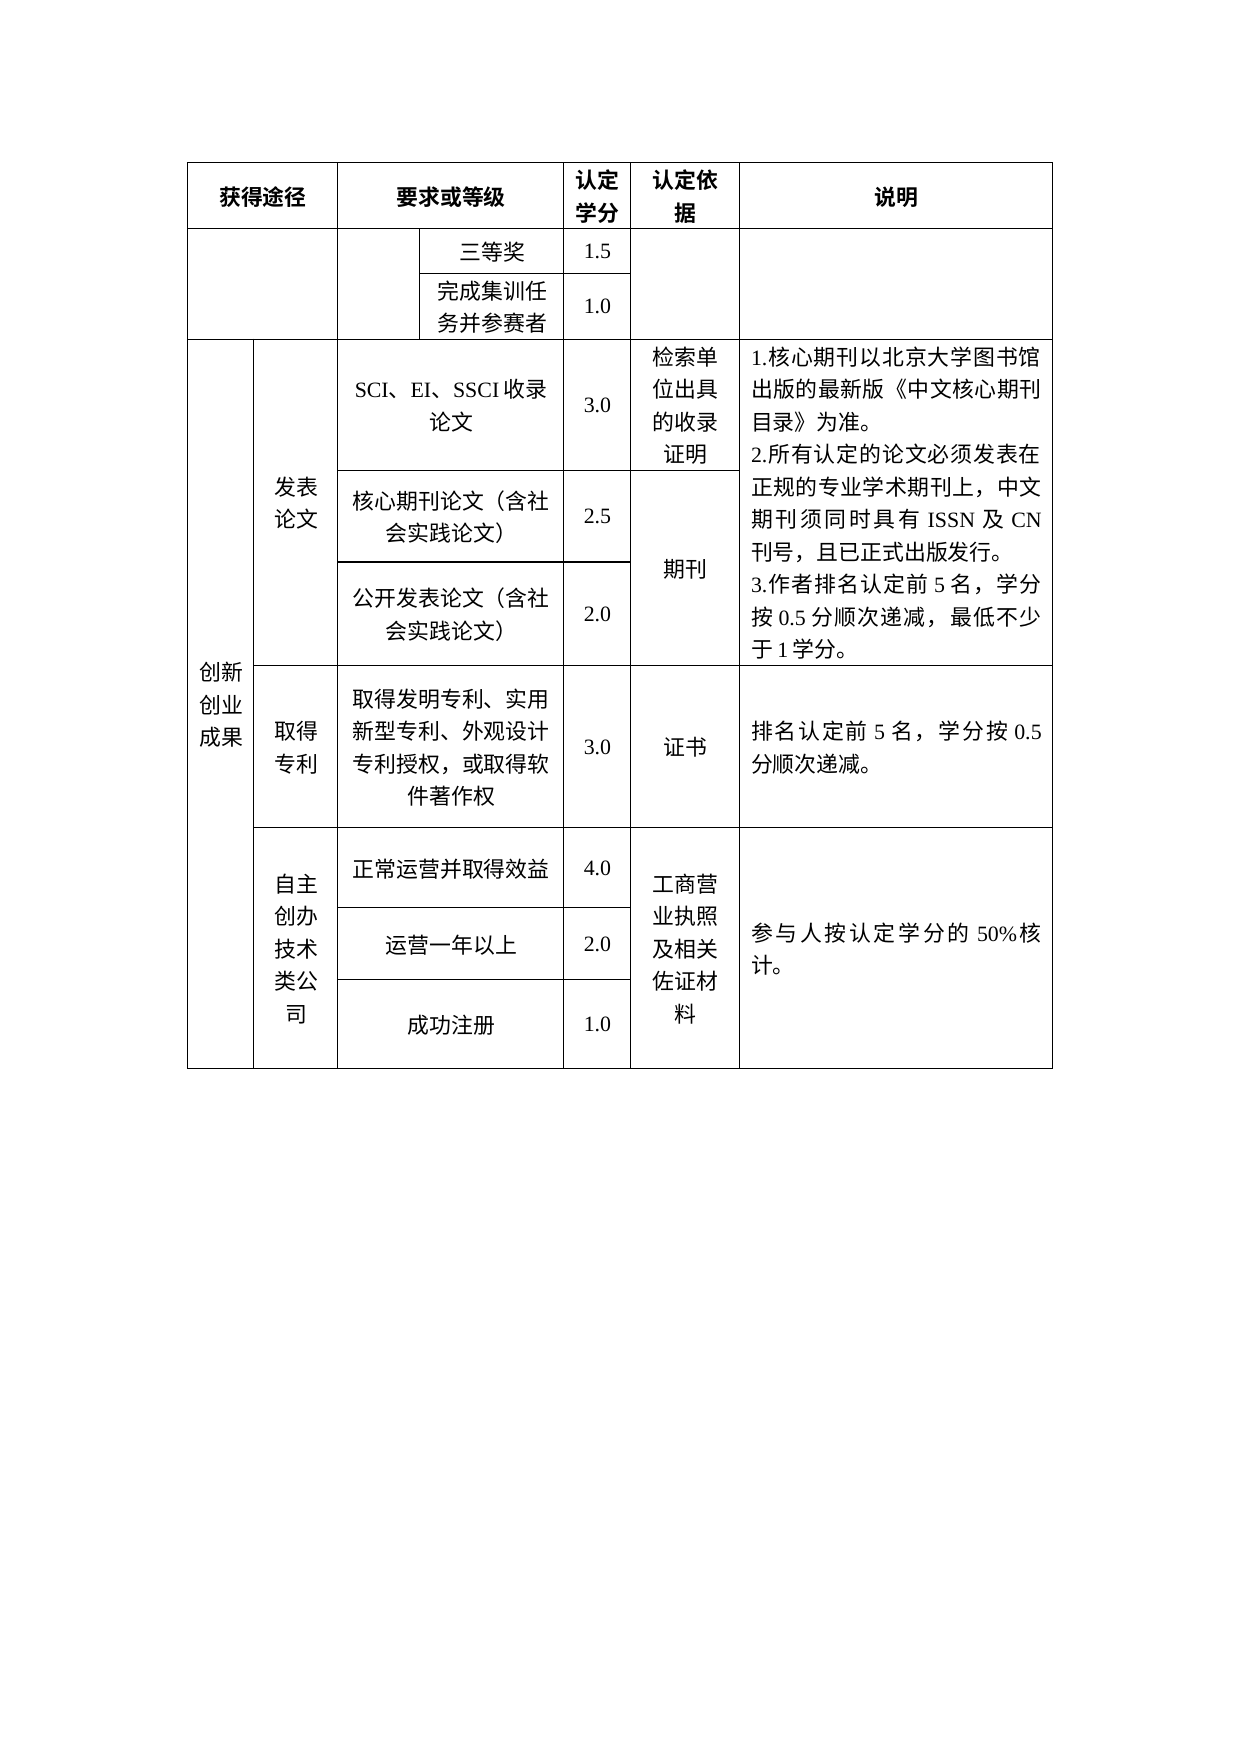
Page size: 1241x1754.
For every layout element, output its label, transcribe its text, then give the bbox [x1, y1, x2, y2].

table_header 说明 [740, 163, 1052, 228]
table_cell 创新创业成果 [188, 340, 253, 1067]
table_cell SCI、EI、SSCI收录论文 [338, 340, 563, 469]
table_cell 2.0 [564, 563, 630, 664]
table_cell 1.5 [564, 229, 630, 272]
table_cell 参与人按认定学分的50%核计。 [740, 828, 1052, 1067]
table_cell 成功注册 [338, 980, 563, 1067]
table_cell 检索单位出具的收录证明 [631, 340, 739, 469]
table_header 认定学分 [564, 163, 630, 228]
table_cell 自主创办技术类公司 [254, 828, 337, 1067]
table_cell 取得 专利 [254, 666, 337, 827]
table_cell 2.0 [564, 908, 630, 979]
table_cell 期刊 [631, 471, 739, 664]
table_cell 1.0 [564, 980, 630, 1067]
table_cell 发表 论文 [254, 340, 337, 664]
table_cell 工商营业执照及相关佐证材料 [631, 828, 739, 1067]
table_cell 排名认定前5名，学分按0.5分顺次递减。 [740, 666, 1052, 827]
table_cell 公开发表论文（含社会实践论文） [338, 563, 563, 664]
table_cell 3.0 [564, 340, 630, 469]
table_cell 证书 [631, 666, 739, 827]
table_cell 取得发明专利、实用新型专利、外观设计专利授权，或取得软件著作权 [338, 666, 563, 827]
table_cell 三等奖 [420, 229, 563, 272]
table_cell 核心期刊论文（含社会实践论文） [338, 471, 563, 561]
table_cell 4.0 [564, 828, 630, 907]
table_header 认定依据 [631, 163, 739, 228]
table_cell 正常运营并取得效益 [338, 828, 563, 907]
table_cell 2.5 [564, 471, 630, 561]
table_cell 1.0 [564, 274, 630, 338]
table_cell 1.核心期刊以北京大学图书馆出版的最新版《中文核心期刊目录》为准。 2.所有认定的论文必须发表在正规的专业学术期刊上，中文期刊须同时具有ISSN及CN刊号，且已正式出版发行。 3.作者排名认定前5名，学分按0.5分顺次递减，最低不少于1学分。 [740, 340, 1052, 664]
table_header 获得途径 [188, 163, 337, 228]
table_header 要求或等级 [338, 163, 563, 228]
table_cell 运营一年以上 [338, 908, 563, 979]
table_cell 完成集训任务并参赛者 [420, 274, 563, 338]
table_cell 3.0 [564, 666, 630, 827]
